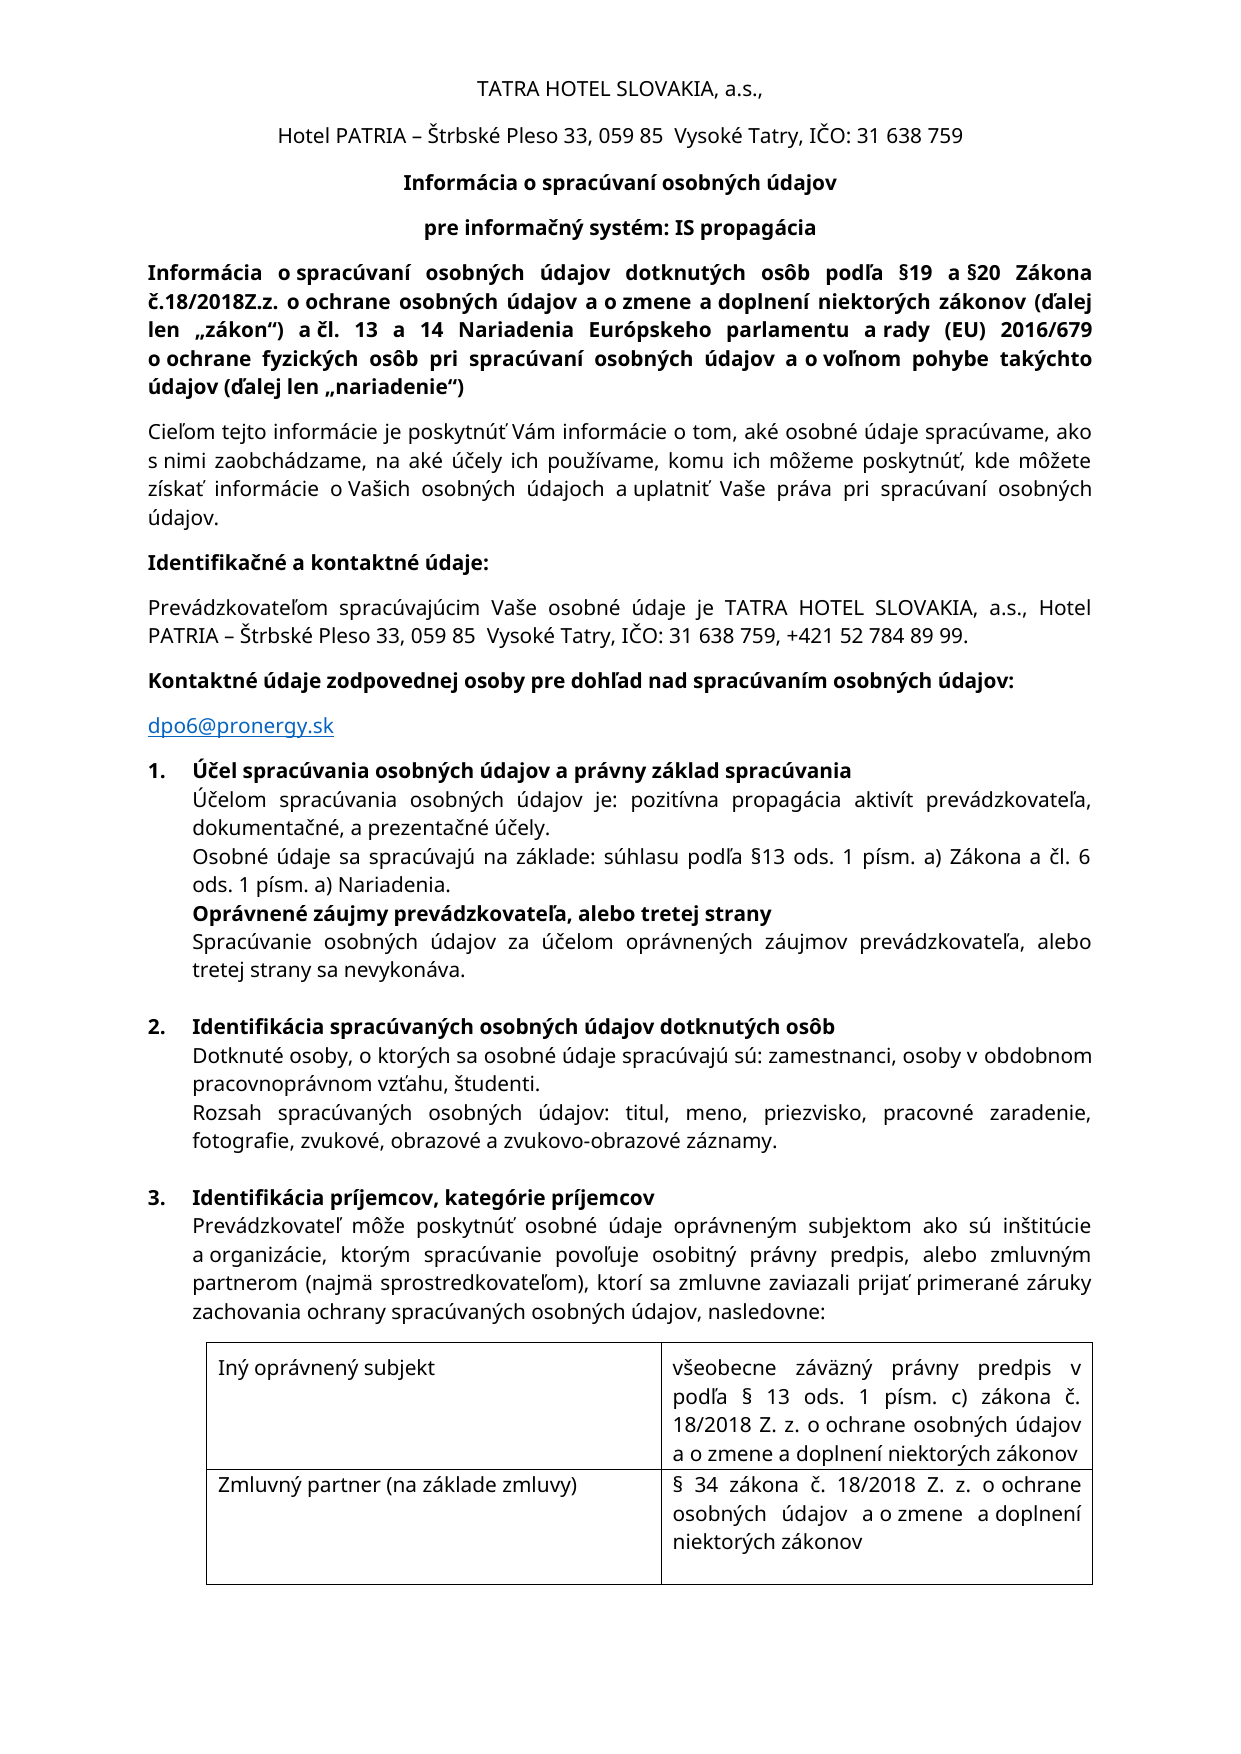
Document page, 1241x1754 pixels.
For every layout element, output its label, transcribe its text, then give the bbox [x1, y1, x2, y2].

text Prevádzkovateľom spracúvajúcim Vaše osobné údaje je TATRA HOTEL SLOVAKIA, a.s., Hotel PATRIA – Štrbské Pleso 33, 059 85 Vysoké Tatry, IČO: 31 638 759, +421 52 784 89 99. [148, 593, 1093, 650]
table_header všeobecne záväzný právny predpis v podľa § 13 ods. 1 písm. c) zákona č. 18/2018 Z. z. o ochrane osobných údajov a o zmene a doplnení niektorých zákonov [662, 1343, 1092, 1469]
list Rozsah spracúvaných osobných údajov: titul, meno, priezvisko, pracovné zaradenie, fotografie, zvukové, obrazové a zvukovo-obrazové záznamy. [192, 1098, 1093, 1155]
list Osobné údaje sa spracúvajú na základe: súhlasu podľa §13 ods. 1 písm. a) Zákona a čl. 6 ods. 1 písm. a) Nariadenia. [192, 842, 1093, 899]
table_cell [662, 1470, 1092, 1584]
text Informácia o spracúvaní osobných údajov [148, 168, 1093, 197]
text Cieľom tejto informácie je poskytnúť Vám informácie o tom, aké osobné údaje spracúvame, ako s nimi zaobchádzame, na aké účely ich používame, komu ich môžeme poskytnúť, kde môžete získať informácie o Vašich osobných údajoch a uplatniť Vaše práva pri spracúvaní osobných údajov. [148, 417, 1093, 531]
table_header Iný oprávnený subjekt [207, 1343, 661, 1469]
list Prevádzkovateľ môže poskytnúť osobné údaje oprávneným subjektom ako sú inštitúcie a organizácie, ktorým spracúvanie povoľuje osobitný právny predpis, alebo zmluvným partnerom (najmä sprostredkovateľom), ktorí sa zmluvne zaviazali prijať primerané záruky zachovania ochrany spracúvaných osobných údajov, nasledovne: [192, 1212, 1093, 1325]
list Identifikácia príjemcov, kategórie príjemcov [148, 1183, 1093, 1212]
text dpo6@pronergy.sk [148, 711, 1093, 740]
list Oprávnené záujmy prevádzkovateľa, alebo tretej strany [192, 899, 1093, 927]
list Účel spracúvania osobných údajov a právny základ spracúvania [148, 757, 1093, 785]
text Identifikačné a kontaktné údaje: [148, 548, 1093, 576]
list Účelom spracúvania osobných údajov je: pozitívna propagácia aktivít prevádzkovateľa, dokumentačné, a prezentačné účely. [192, 785, 1093, 842]
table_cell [207, 1470, 661, 1584]
list Spracúvanie osobných údajov za účelom oprávnených záujmov prevádzkovateľa, alebo tretej strany sa nevykonáva. [192, 927, 1093, 984]
text Kontaktné údaje zodpovednej osoby pre dohľad nad spracúvaním osobných údajov: [148, 666, 1093, 695]
list Identifikácia spracúvaných osobných údajov dotknutých osôb [148, 1012, 1093, 1041]
text pre informačný systém: IS propagácia [148, 213, 1093, 242]
text Informácia o spracúvaní osobných údajov dotknutých osôb podľa §19 a §20 Zákona č.18/2018Z.z. o ochrane osobných údajov a o zmene a doplnení niektorých zákonov (ďalej len „zákon“) a čl. 13 a 14 Nariadenia Európskeho parlamentu a rady (EU) 2016/679 o ochrane fyzických osôb pri spracúvaní osobných údajov a o voľnom pohybe takýchto údajov (ďalej len „nariadenie“) [148, 258, 1093, 401]
list Dotknuté osoby, o ktorých sa osobné údaje spracúvajú sú: zamestnanci, osoby v obdobnom pracovnoprávnom vzťahu, študenti. [192, 1041, 1093, 1098]
